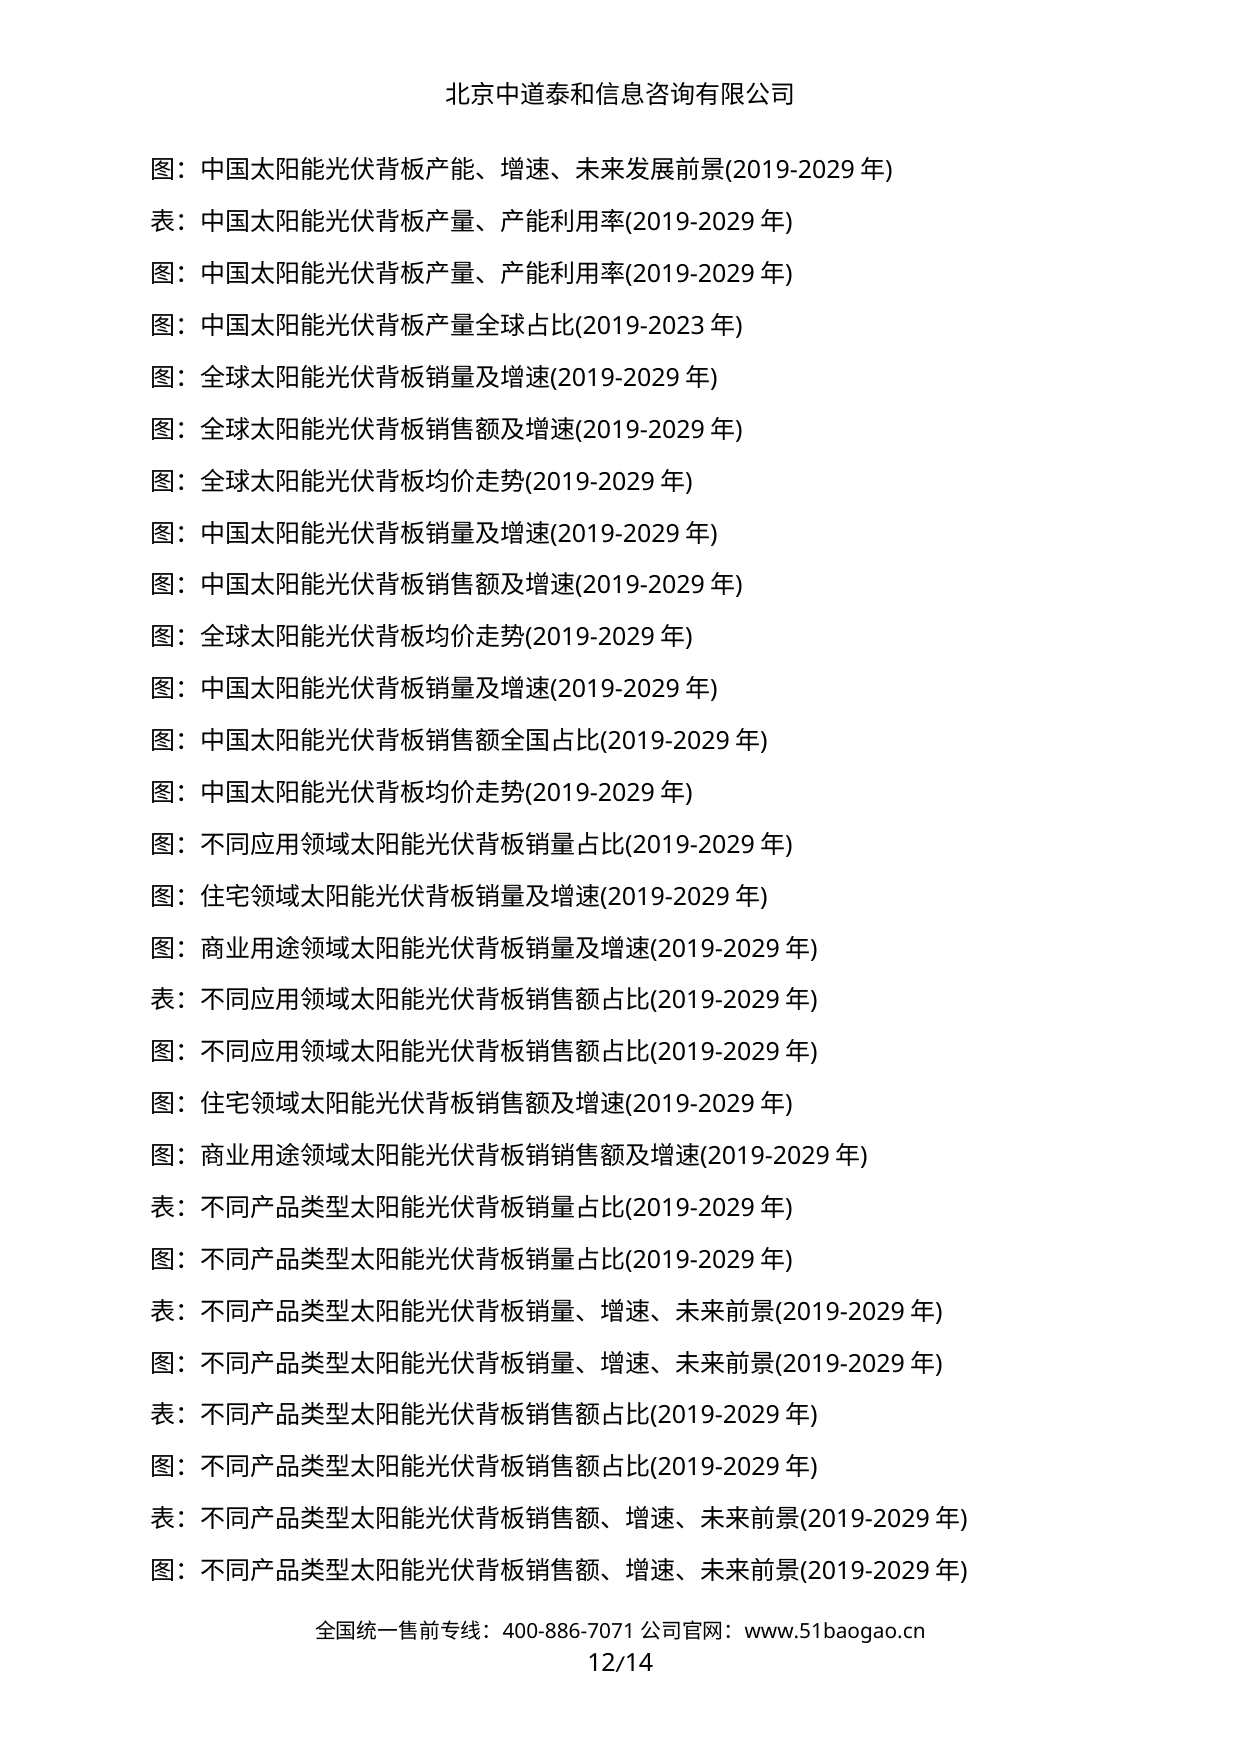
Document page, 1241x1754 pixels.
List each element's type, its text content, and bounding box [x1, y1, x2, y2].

text 图：全球太阳能光伏背板销售额及增速(2019-2029年) [150, 409, 1090, 446]
text 图：中国太阳能光伏背板产能、增速、未来发展前景(2019-2029年) [150, 150, 1090, 186]
text 图：商业用途领域太阳能光伏背板销量及增速(2019-2029年) [150, 928, 1090, 964]
text 图：住宅领域太阳能光伏背板销售额及增速(2019-2029年) [150, 1084, 1090, 1120]
text 图：全球太阳能光伏背板销量及增速(2019-2029年) [150, 357, 1090, 394]
text 图：不同产品类型太阳能光伏背板销量占比(2019-2029年) [150, 1239, 1090, 1276]
text 图：不同产品类型太阳能光伏背板销售额、增速、未来前景(2019-2029年) [150, 1551, 1090, 1587]
text 表：不同产品类型太阳能光伏背板销售额占比(2019-2029年) [150, 1395, 1090, 1431]
text 图：不同应用领域太阳能光伏背板销量占比(2019-2029年) [150, 824, 1090, 861]
text 图：全球太阳能光伏背板均价走势(2019-2029年) [150, 617, 1090, 653]
text 表：不同产品类型太阳能光伏背板销售额、增速、未来前景(2019-2029年) [150, 1499, 1090, 1535]
text 图：不同应用领域太阳能光伏背板销售额占比(2019-2029年) [150, 1032, 1090, 1068]
text 图：中国太阳能光伏背板产量全球占比(2019-2023年) [150, 306, 1090, 342]
text 图：不同产品类型太阳能光伏背板销售额占比(2019-2029年) [150, 1447, 1090, 1483]
text 图：商业用途领域太阳能光伏背板销销售额及增速(2019-2029年) [150, 1136, 1090, 1172]
text 图：住宅领域太阳能光伏背板销量及增速(2019-2029年) [150, 876, 1090, 912]
text 图：不同产品类型太阳能光伏背板销量、增速、未来前景(2019-2029年) [150, 1343, 1090, 1379]
text 表：中国太阳能光伏背板产量、产能利用率(2019-2029年) [150, 202, 1090, 238]
text 表：不同产品类型太阳能光伏背板销量占比(2019-2029年) [150, 1187, 1090, 1224]
text 图：全球太阳能光伏背板均价走势(2019-2029年) [150, 461, 1090, 497]
text 图：中国太阳能光伏背板均价走势(2019-2029年) [150, 772, 1090, 809]
text 图：中国太阳能光伏背板销量及增速(2019-2029年) [150, 669, 1090, 705]
text 图：中国太阳能光伏背板销售额及增速(2019-2029年) [150, 565, 1090, 601]
text 图：中国太阳能光伏背板产量、产能利用率(2019-2029年) [150, 254, 1090, 290]
text 表：不同应用领域太阳能光伏背板销售额占比(2019-2029年) [150, 980, 1090, 1016]
text 表：不同产品类型太阳能光伏背板销量、增速、未来前景(2019-2029年) [150, 1291, 1090, 1327]
text 图：中国太阳能光伏背板销售额全国占比(2019-2029年) [150, 721, 1090, 757]
text 图：中国太阳能光伏背板销量及增速(2019-2029年) [150, 513, 1090, 549]
